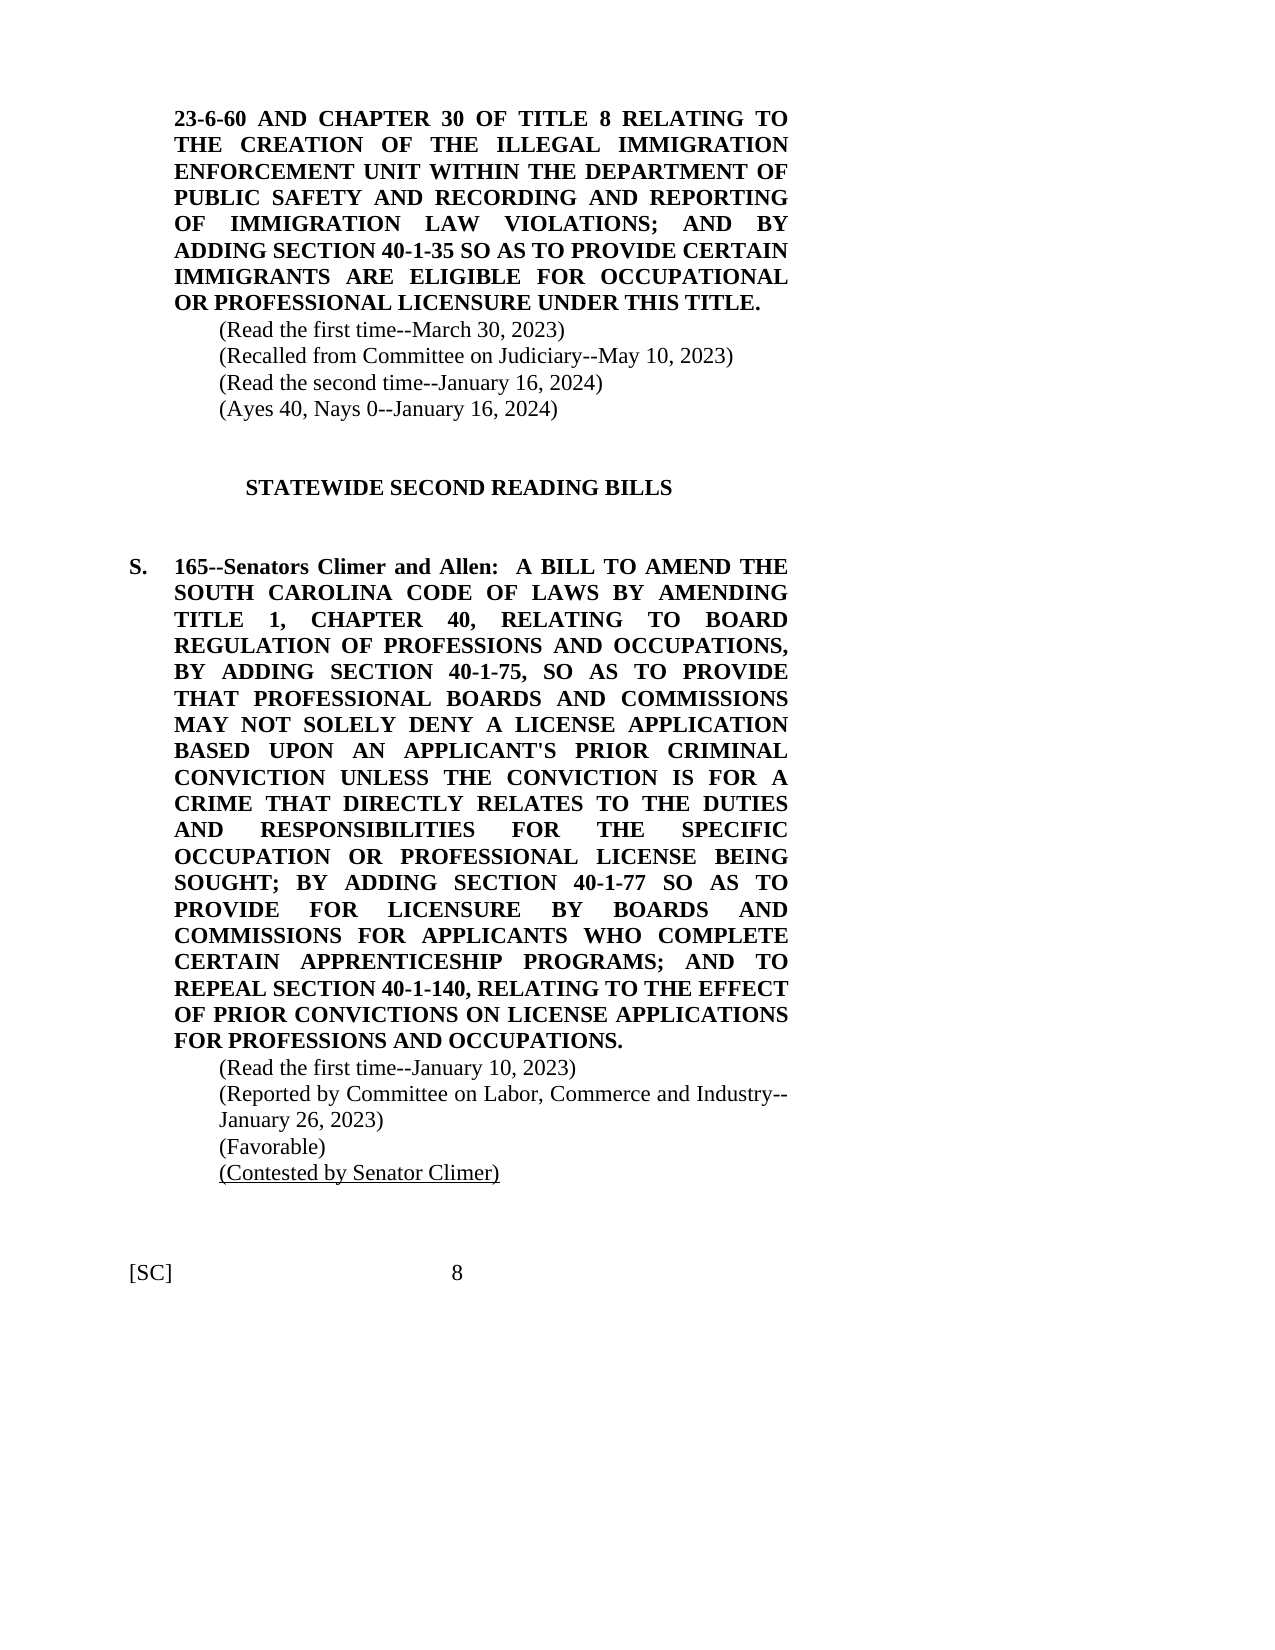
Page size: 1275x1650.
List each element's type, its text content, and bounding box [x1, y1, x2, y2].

text (Recalled from Committee on Judiciary--May 10, 2023) [219, 342, 789, 368]
text S. 165--Senators Climer and Allen: A BILL TO AMEND THE SOUTH CAROLINA CODE OF LAWS BY AMENDING TITLE 1, CHAPTER 40, RELATING TO BOARD REGULATION OF PROFESSIONS AND OCCUPATIONS, BY ADDING SECTION 40-1-75, SO AS TO PROVIDE THAT PROFESSIONAL BOARDS AND COMMISSIONS MAY NOT SOLELY DENY A LICENSE APPLICATION BASED UPON AN APPLICANT'S PRIOR CRIMINAL CONVICTION UNLESS THE CONVICTION IS FOR A CRIME THAT DIRECTLY RELATES TO THE DUTIES AND RESPONSIBILITIES FOR THE SPECIFIC OCCUPATION OR PROFESSIONAL LICENSE BEING SOUGHT; BY ADDING SECTION 40-1-77 SO AS TO PROVIDE FOR LICENSURE BY BOARDS AND COMMISSIONS FOR APPLICANTS WHO COMPLETE CERTAIN APPRENTICESHIP PROGRAMS; AND TO REPEAL SECTION 40-1-140, RELATING TO THE EFFECT OF PRIOR CONVICTIONS ON LICENSE APPLICATIONS FOR PROFESSIONS AND OCCUPATIONS. [129, 553, 789, 1054]
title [129, 105, 789, 316]
text (Contested by Senator Climer) [219, 1159, 789, 1186]
text (Ayes 40, Nays 0--January 16, 2024) [219, 395, 789, 421]
text (Reported by Committee on Labor, Commerce and Industry--January 26, 2023) [219, 1080, 789, 1133]
text (Read the first time--January 10, 2023) [219, 1054, 789, 1080]
text (Favorable) [219, 1133, 789, 1159]
text (Read the first time--March 30, 2023) [219, 316, 789, 342]
text (Read the second time--January 16, 2024) [219, 368, 789, 395]
text STATEWIDE SECOND READING BILLS [129, 474, 789, 500]
